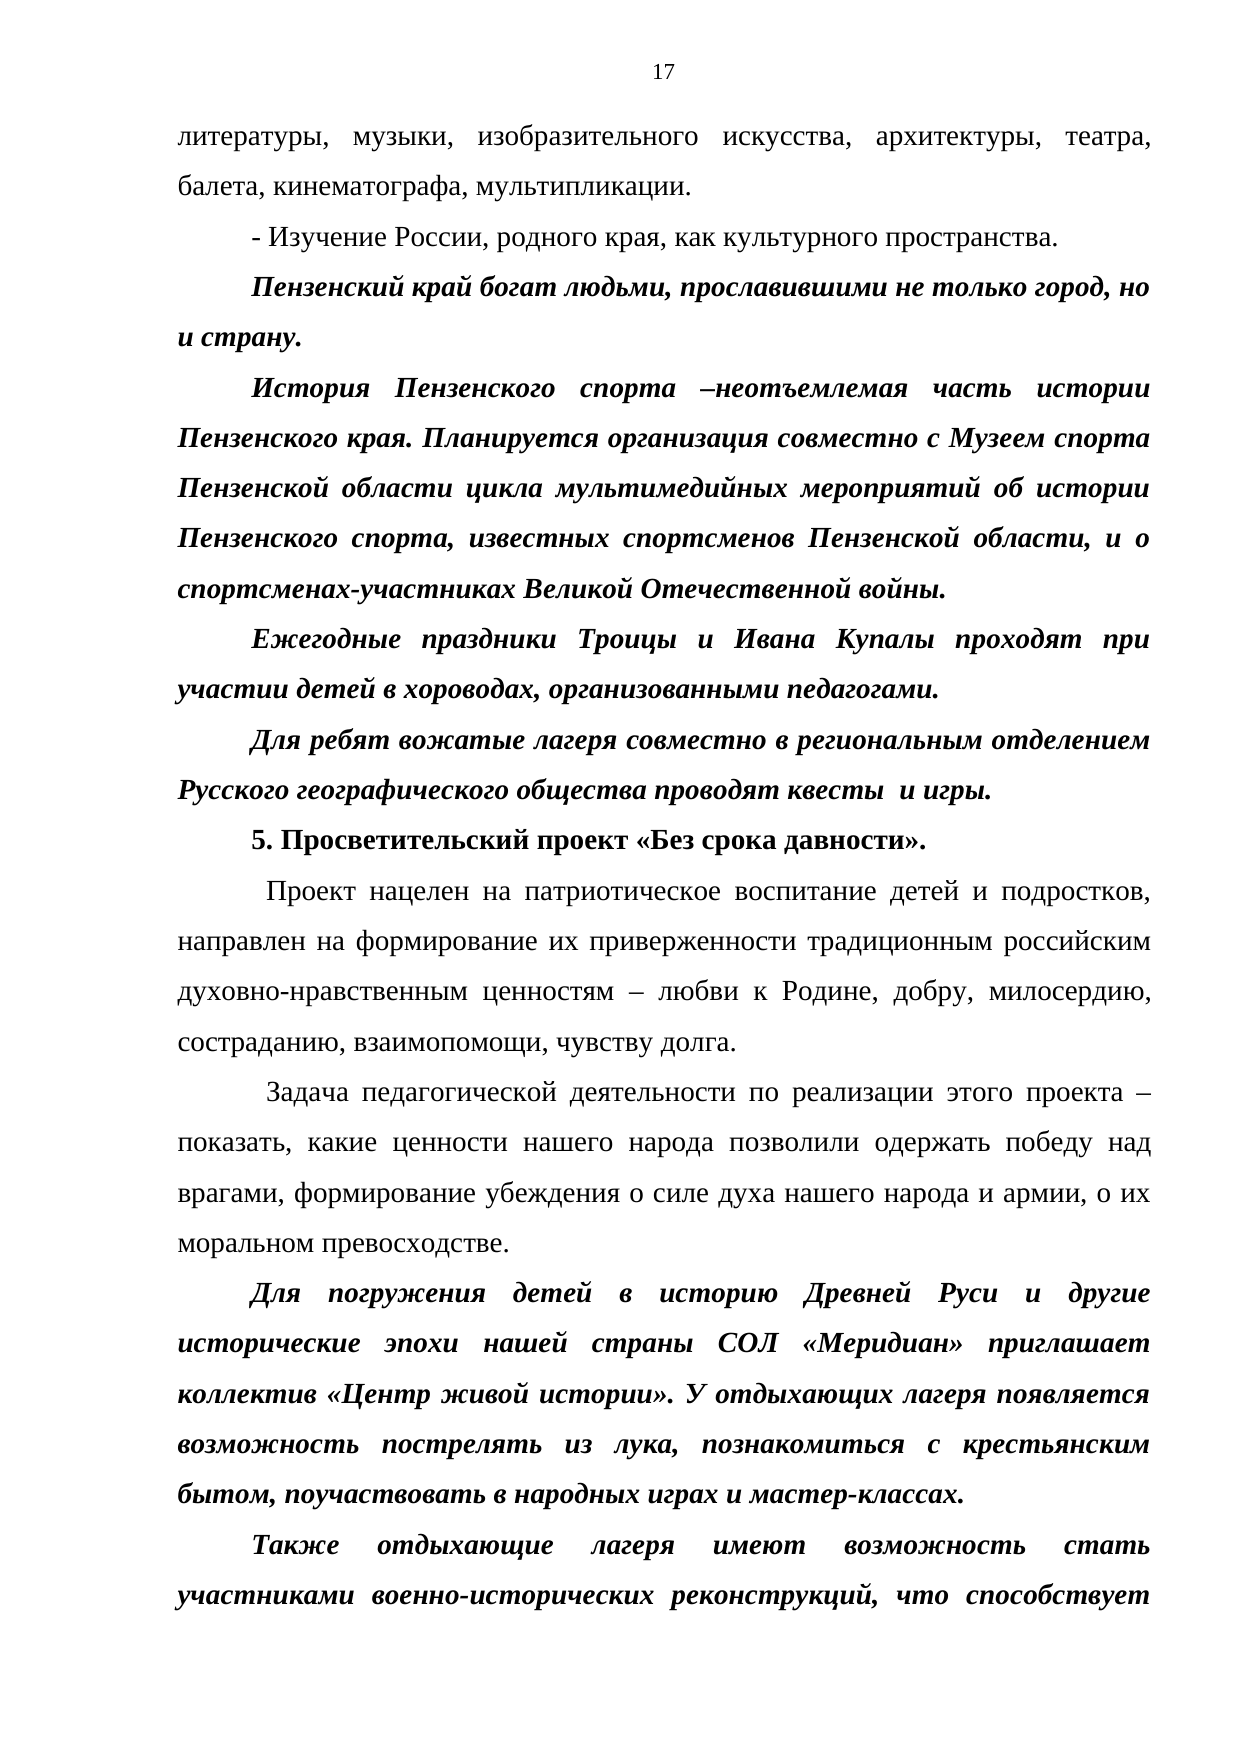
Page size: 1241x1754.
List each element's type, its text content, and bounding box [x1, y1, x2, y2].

text Для погружения детей в историю Древней Руси и другие исторические эпохи нашей страны СОЛ «Меридиан» приглашает коллектив «Центр живой истории». У отдыхающих лагеря появляется возможность пострелять из лука, познакомиться с крестьянским бытом, поучаствовать в народных играх и мастер-классах. [177, 1275, 1152, 1510]
text Пензенский край богат людьми, прославившими не только город, но и страну. [177, 269, 1152, 353]
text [177, 118, 1152, 202]
list Просветительский проект «Без срока давности». [177, 822, 1152, 856]
text - Изучение России, родного края, как культурного пространства. [177, 219, 1152, 252]
text Проект нацелен на патриотическое воспитание детей и подростков, направлен на формирование их приверженности традиционным российским духовно-нравственным ценностям – любви к Родине, добру, милосердию, состраданию, взаимопомощи, чувству долга. [177, 873, 1152, 1057]
text История Пензенского спорта –неотъемлемая часть истории Пензенского края. Планируется организация совместно с Музеем спорта Пензенской области цикла мультимедийных мероприятий об истории Пензенского спорта, известных спортсменов Пензенской области, и о спортсменах-участниках Великой Отечественной войны. [177, 370, 1152, 604]
text Задача педагогической деятельности по реализации этого проекта – показать, какие ценности нашего народа позволили одержать победу над врагами, формирование убеждения о силе духа нашего народа и армии, о их моральном превосходстве. [177, 1074, 1152, 1258]
text Ежегодные праздники Троицы и Ивана Купалы проходят при участии детей в хороводах, организованными педагогами. [177, 621, 1152, 705]
text Для ребят вожатые лагеря совместно в региональным отделением Русского географического общества проводят квесты и игры. [177, 722, 1152, 806]
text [177, 1527, 1152, 1611]
